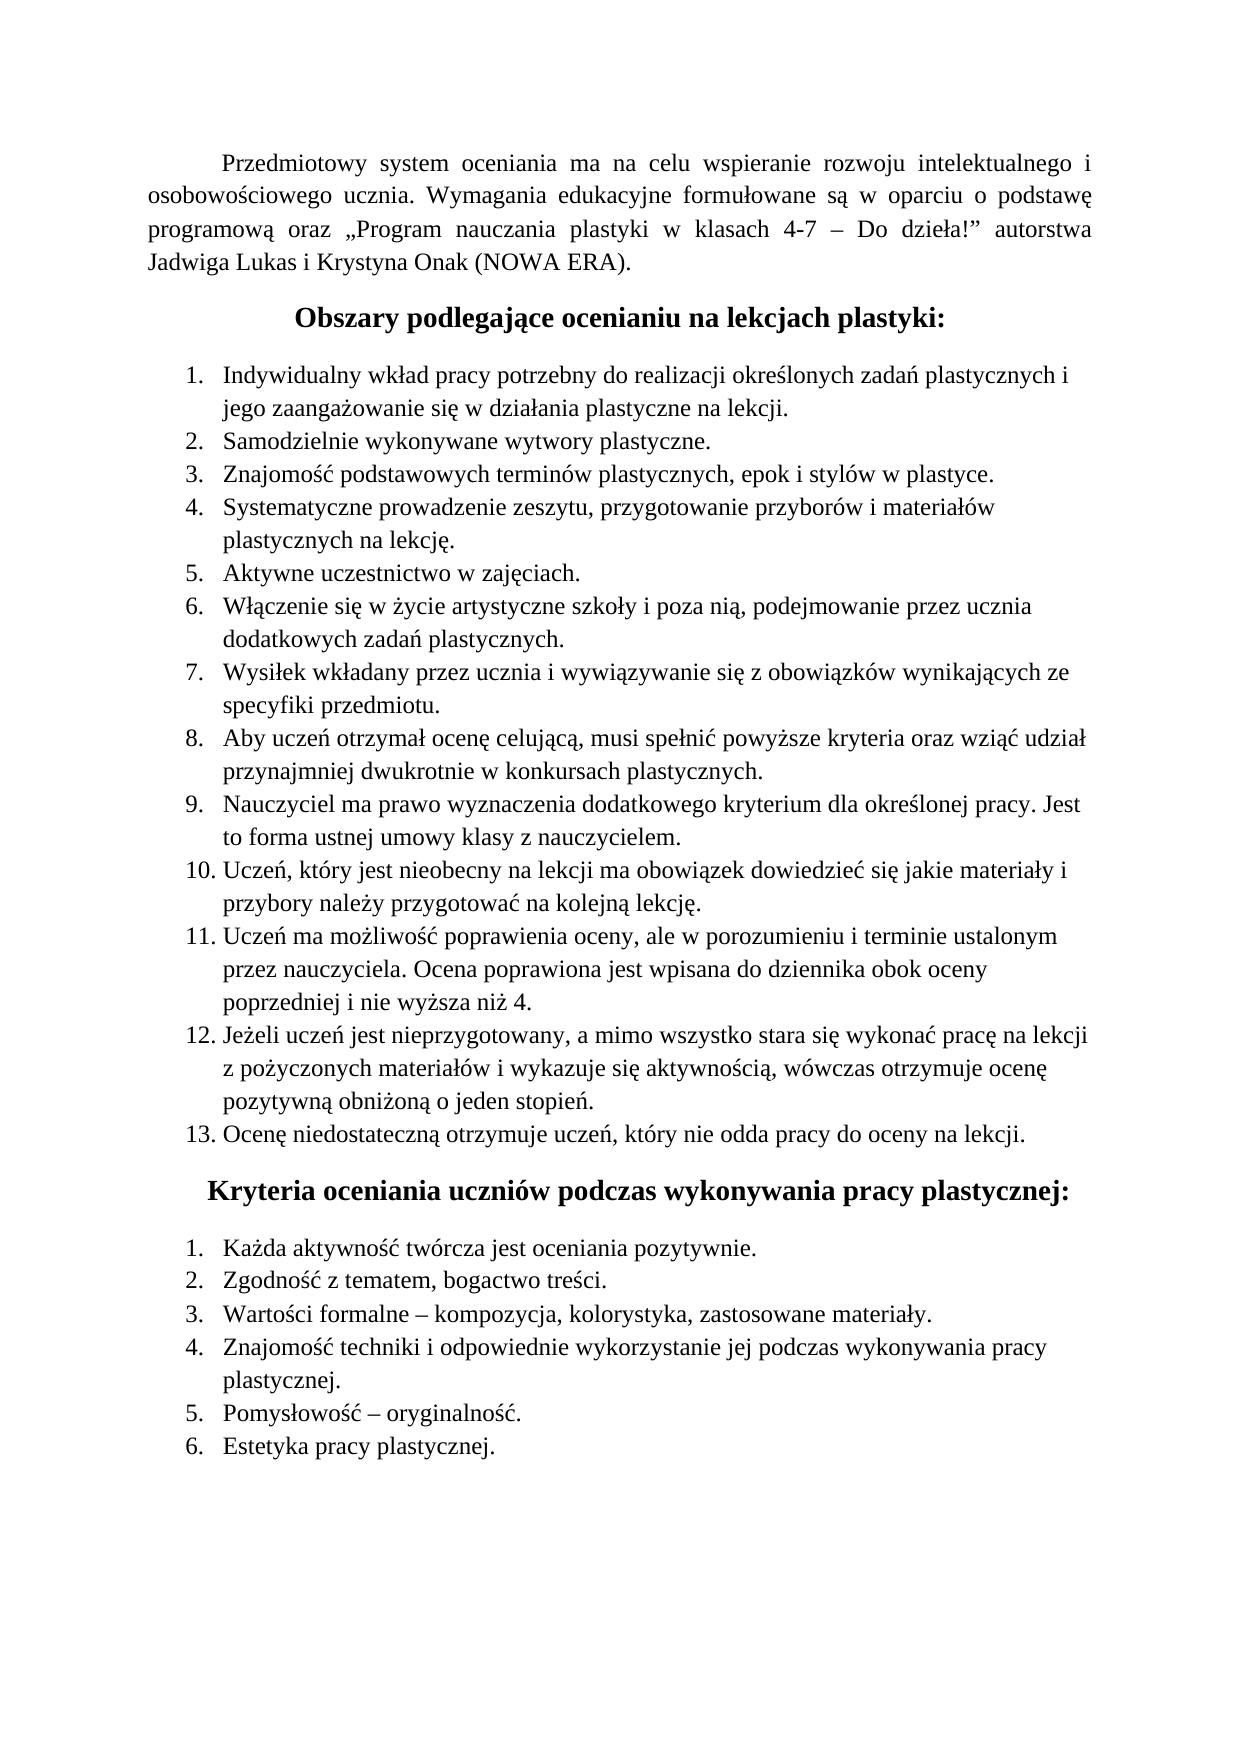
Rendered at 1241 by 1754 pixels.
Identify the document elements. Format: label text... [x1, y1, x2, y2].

list Indywidualny wkład pracy potrzebny do realizacji określonych zadań plastycznych i jego zaangażowanie się w działania plastyczne na lekcji. [185, 360, 1093, 422]
list Znajomość techniki i odpowiednie wykorzystanie jej podczas wykonywania pracy plastycznej. [185, 1332, 1093, 1393]
list Uczeń ma możliwość poprawienia oceny, ale w porozumieniu i terminie ustalonym przez nauczyciela. Ocena poprawiona jest wpisana do dziennika obok oceny poprzedniej i nie wyższa niż 4. [185, 921, 1093, 1016]
list Wartości formalne – kompozycja, kolorystyka, zastosowane materiały. [185, 1299, 1093, 1327]
list Jeżeli uczeń jest nieprzygotowany, a mimo wszystko stara się wykonać pracę na lekcji z pożyczonych materiałów i wykazuje się aktywnością, wówczas otrzymuje ocenę pozytywną obniżoną o jeden stopień. [185, 1020, 1093, 1115]
list Aktywne uczestnictwo w zajęciach. [185, 558, 1093, 587]
list Uczeń, który jest nieobecny na lekcji ma obowiązek dowiedzieć się jakie materiały i przybory należy przygotować na kolejną lekcję. [185, 855, 1093, 917]
list Włączenie się w życie artystyczne szkoły i poza nią, podejmowanie przez ucznia dodatkowych zadań plastycznych. [185, 591, 1093, 653]
text Obszary podlegające ocenianiu na lekcjach plastyki: [148, 301, 1093, 334]
list Ocenę niedostateczną otrzymuje uczeń, który nie odda pracy do oceny na lekcji. [185, 1119, 1093, 1148]
list Systematyczne prowadzenie zeszytu, przygotowanie przyborów i materiałów plastycznych na lekcję. [185, 492, 1093, 554]
text Przedmiotowy system oceniania ma na celu wspieranie rozwoju intelektualnego i osobowościowego ucznia. Wymagania edukacyjne formułowane są w oparciu o podstawę programową oraz „Program nauczania plastyki w klasach 4-7 – Do dzieła!” autorstwa Jadwiga Lukas i Krystyna Onak (NOWA ERA). [148, 148, 1093, 275]
list Zgodność z tematem, bogactwo treści. [185, 1266, 1093, 1294]
list Wysiłek wkładany przez ucznia i wywiązywanie się z obowiązków wynikających ze specyfiki przedmiotu. [185, 657, 1093, 719]
list Aby uczeń otrzymał ocenę celującą, musi spełnić powyższe kryteria oraz wziąć udział przynajmniej dwukrotnie w konkursach plastycznych. [185, 723, 1093, 785]
list Znajomość podstawowych terminów plastycznych, epok i stylów w plastyce. [185, 459, 1093, 488]
list Pomysłowość – oryginalność. [185, 1398, 1093, 1426]
list Estetyka pracy plastycznej. [185, 1431, 1093, 1459]
list Każda aktywność twórcza jest oceniania pozytywnie. [185, 1233, 1093, 1261]
list Samodzielnie wykonywane wytwory plastyczne. [185, 426, 1093, 455]
text Kryteria oceniania uczniów podczas wykonywania pracy plastycznej: [185, 1173, 1093, 1207]
list Nauczyciel ma prawo wyznaczenia dodatkowego kryterium dla określonej pracy. Jest to forma ustnej umowy klasy z nauczycielem. [185, 789, 1093, 851]
